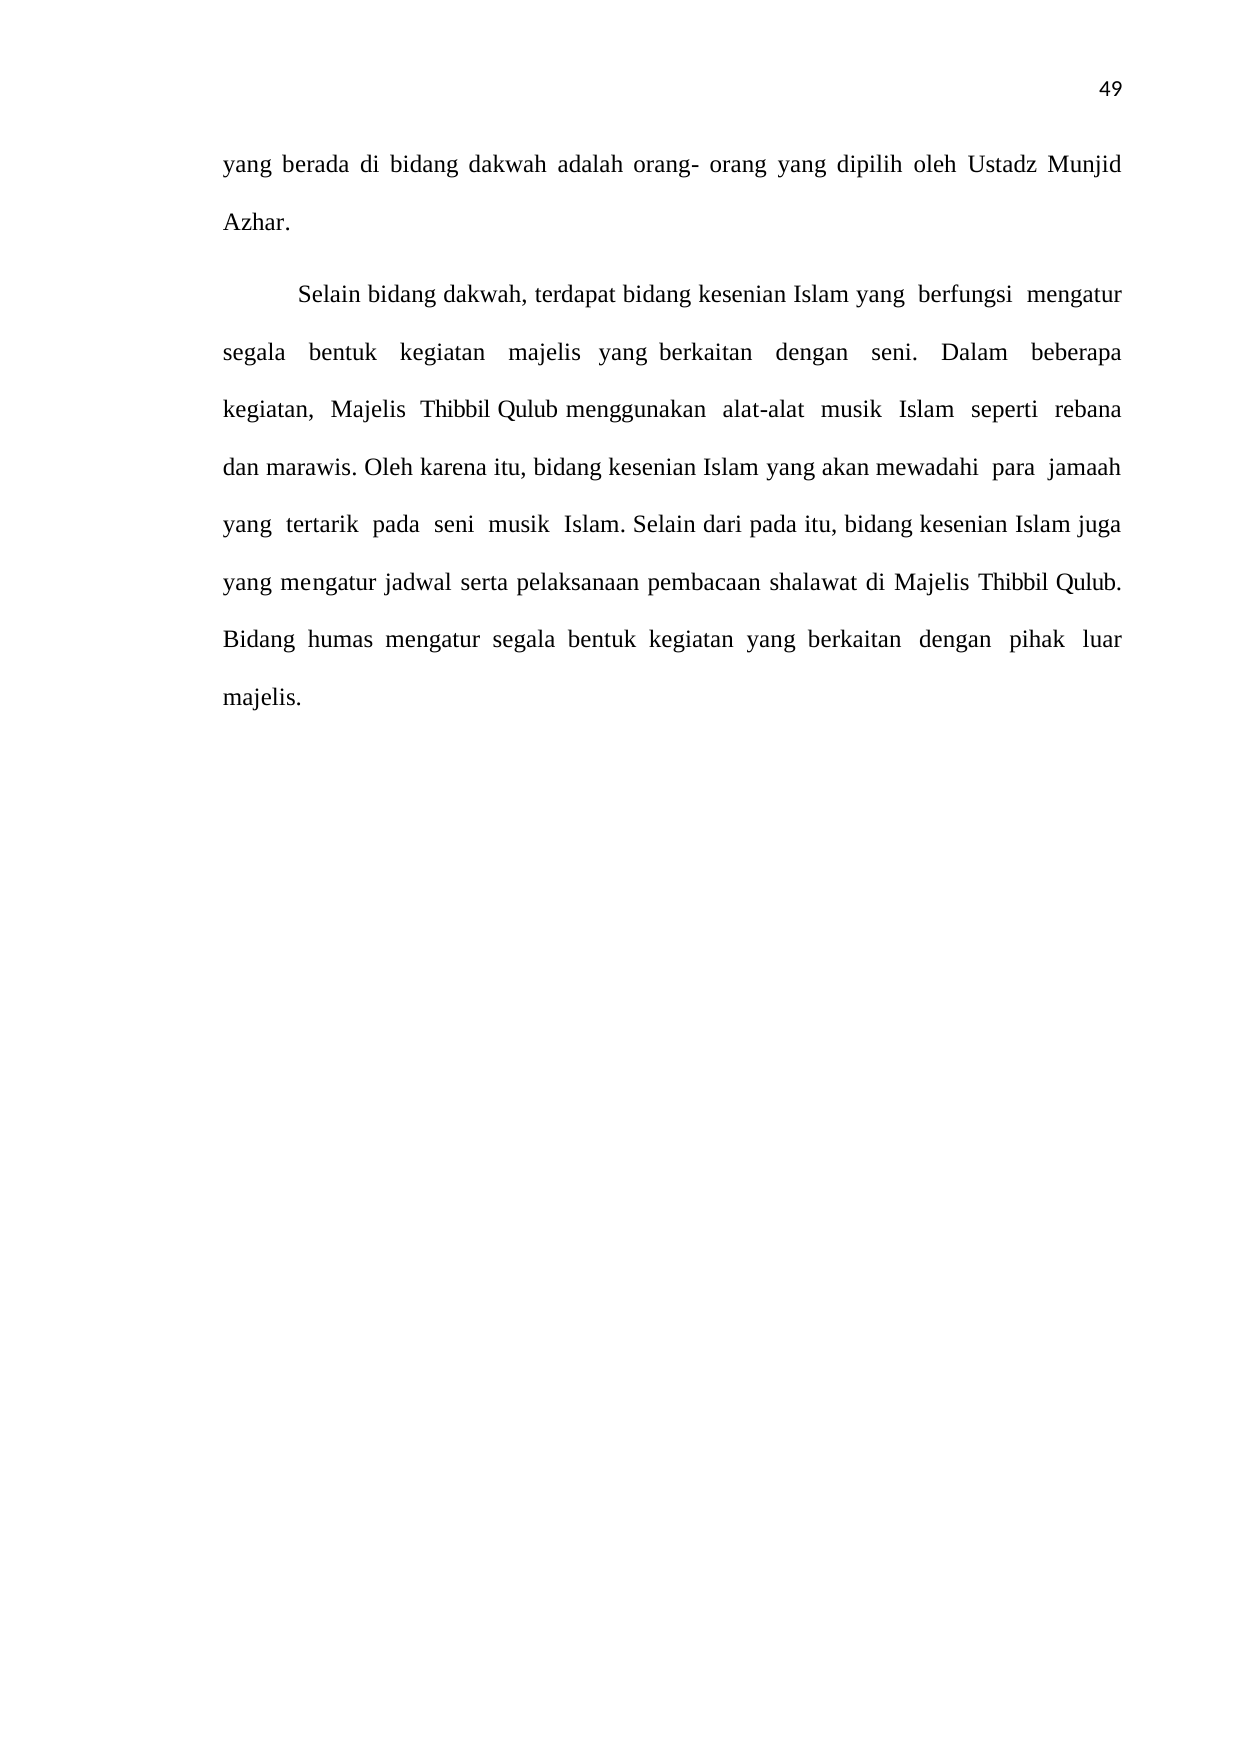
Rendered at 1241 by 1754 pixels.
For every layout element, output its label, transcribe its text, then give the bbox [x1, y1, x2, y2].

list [223, 149, 1122, 236]
list Selain bidang dakwah, terdapat bidang kesenian Islam yang berfungsi mengatur segala bentuk kegiatan majelis yang berkaitan dengan seni. Dalam beberapa kegiatan, Majelis Thibbil Qulub menggunakan alat-alat musik Islam seperti rebana dan marawis. Oleh karena itu, bidang kesenian Islam yang akan mewadahi para jamaah yang tertarik pada seni musik Islam. Selain dari pada itu, bidang kesenian Islam juga yang mengatur jadwal serta pelaksanaan pembacaan shalawat di Majelis Thibbil Qulub. Bidang humas mengatur segala bentuk kegiatan yang berkaitan dengan pihak luar majelis. [223, 279, 1122, 710]
